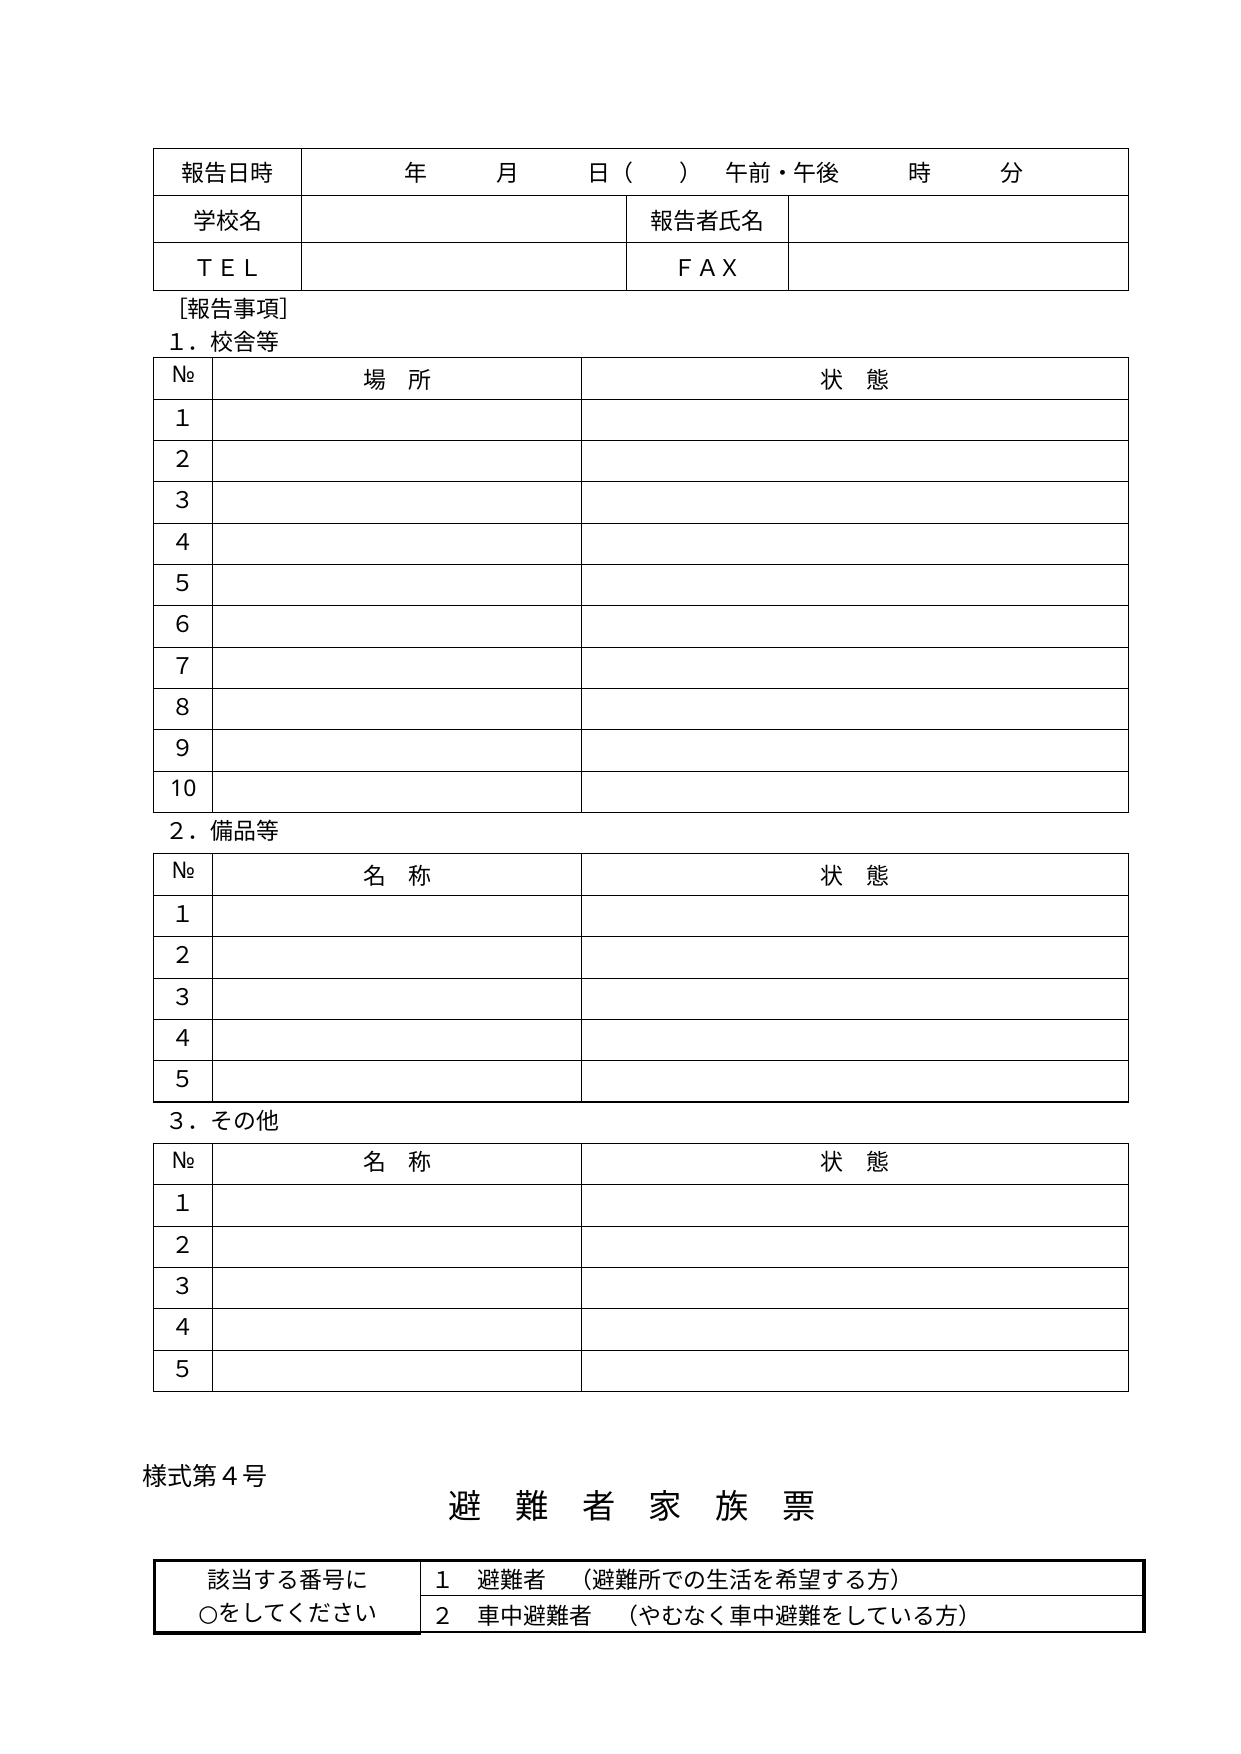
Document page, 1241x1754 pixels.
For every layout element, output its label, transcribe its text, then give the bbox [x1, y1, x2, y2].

table_cell [213, 1061, 581, 1101]
table_cell [213, 524, 581, 564]
table_cell [213, 441, 581, 481]
table_cell [582, 1185, 1128, 1226]
table_cell [582, 979, 1128, 1019]
table_cell № [154, 1144, 212, 1184]
table_cell [213, 482, 581, 522]
table_cell 状 態 [582, 1144, 1128, 1184]
table_cell ２ 車中避難者 （やむなく車中避難をしている方） [421, 1596, 1142, 1631]
table_cell [302, 196, 626, 242]
table_cell ３ [154, 979, 212, 1019]
table_cell № [154, 854, 212, 895]
text 様式第４号 [142, 1459, 1122, 1492]
table_cell ５ [154, 1061, 212, 1101]
table_cell 状 態 [582, 358, 1128, 398]
table_cell ４ [154, 1309, 212, 1349]
table_cell １ [154, 1185, 212, 1226]
table_cell [582, 896, 1128, 936]
table_cell [582, 524, 1128, 564]
table_cell １ [154, 400, 212, 440]
table_cell [213, 1227, 581, 1267]
table_header 報告日時 [154, 149, 301, 195]
table_cell [582, 1227, 1128, 1267]
table_cell [582, 772, 1128, 812]
table_cell [213, 1309, 581, 1349]
table_cell [582, 689, 1128, 729]
table_cell ４ [154, 1020, 212, 1060]
table_cell ３．その他 [154, 1103, 1128, 1143]
table_cell ２ [154, 1227, 212, 1267]
table_cell ３ [154, 1268, 212, 1308]
table_cell ２．備品等 [154, 813, 1128, 853]
table_cell [582, 648, 1128, 688]
table_cell 名 称 [213, 1144, 581, 1184]
table_header １ 避難者 （避難所での生活を希望する方） [421, 1562, 1142, 1595]
table_cell № [154, 358, 212, 398]
table_cell [302, 243, 626, 289]
table_cell 場 所 [213, 358, 581, 398]
table_cell ２ [154, 441, 212, 481]
table_cell ５ [154, 1351, 212, 1391]
table_cell ＦＡＸ [627, 243, 788, 289]
table_cell ６ [154, 606, 212, 647]
table_cell ２ [154, 937, 212, 977]
table_cell １ [154, 896, 212, 936]
table_cell [582, 606, 1128, 647]
table_cell [582, 565, 1128, 605]
table_cell ７ [154, 648, 212, 688]
table_cell [213, 730, 581, 771]
table_cell [582, 1351, 1128, 1391]
table_cell ３ [154, 482, 212, 522]
table_cell [582, 1268, 1128, 1308]
table_cell [213, 1351, 581, 1391]
table_cell ５ [154, 565, 212, 605]
table_cell [582, 1061, 1128, 1101]
table_cell [213, 979, 581, 1019]
table_cell 学校名 [154, 196, 301, 242]
table_header 該当する番号に ○をしてください [156, 1562, 420, 1631]
table_cell ９ [154, 730, 212, 771]
table_cell [213, 648, 581, 688]
table_cell ４ [154, 524, 212, 564]
table_cell [789, 243, 1128, 289]
table_cell [213, 1268, 581, 1308]
table_cell [213, 1020, 581, 1060]
table_cell [213, 1185, 581, 1226]
table_cell ［報告事項］ １．校舎等 [154, 291, 1128, 357]
table_cell [789, 196, 1128, 242]
table_cell [582, 1020, 1128, 1060]
table_cell [582, 1309, 1128, 1349]
table_cell 状 態 [582, 854, 1128, 895]
table_cell [213, 606, 581, 647]
table_cell [582, 730, 1128, 771]
table_cell [213, 565, 581, 605]
table_cell [213, 400, 581, 440]
table_cell ８ [154, 689, 212, 729]
table_cell 報告者氏名 [627, 196, 788, 242]
table_cell 名 称 [213, 854, 581, 895]
table_cell [213, 772, 581, 812]
table_header 年 月 日（ ） 午前・午後 時 分 [302, 149, 1128, 195]
table_cell [582, 482, 1128, 522]
table_cell [582, 441, 1128, 481]
table_cell [582, 937, 1128, 977]
text 避 難 者 家 族 票 [142, 1492, 1122, 1525]
table_cell ＴＥＬ [154, 243, 301, 289]
table_cell [213, 896, 581, 936]
table_cell [213, 937, 581, 977]
table_cell [582, 400, 1128, 440]
table_cell [213, 689, 581, 729]
table_cell 10 [154, 772, 212, 812]
